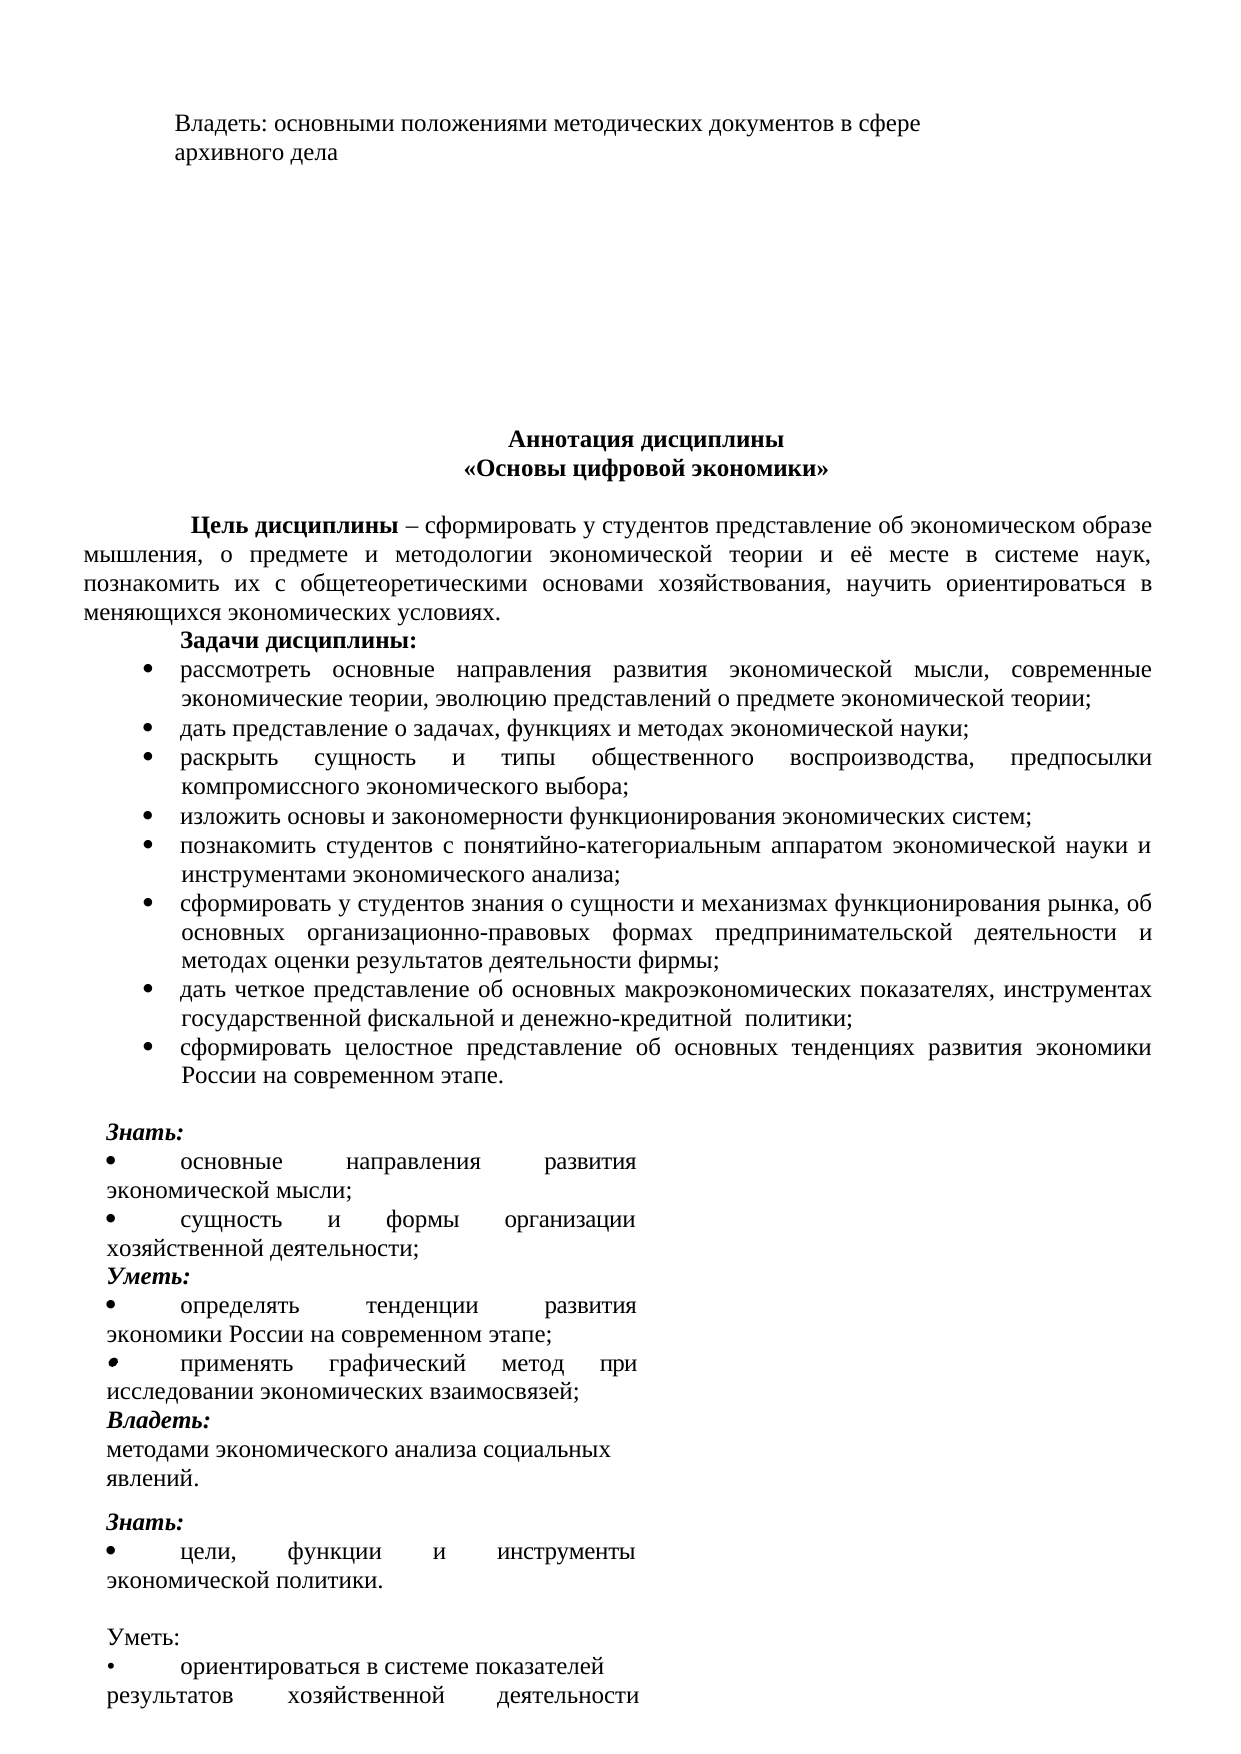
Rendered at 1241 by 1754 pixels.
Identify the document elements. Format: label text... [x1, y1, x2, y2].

subtitle Задачи дисциплины: [180, 626, 1209, 654]
list дать представление о задачах, функциях и методах экономической науки; [143, 712, 1209, 742]
list дать четкое представление об основных макроэкономических показателях, инструментах государственной фискальной и денежно-кредитной политики; [143, 974, 1153, 1032]
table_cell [95, 1508, 650, 1725]
text Цель дисциплины – сформировать у студентов представление об экономическом образе мышления, о предмете и методологии экономической теории и её месте в системе наук, познакомить их с общетеоретическими основами хозяйствования, научить ориентироваться в меняющихся экономических условиях. [83, 511, 1153, 626]
list рассмотреть основные направления развития экономической мысли, современные экономические теории, эволюцию представлений о предмете экономической теории; [143, 654, 1153, 712]
table_header Знать: основные направления развития экономической мысли; сущность и формы организации хозяйственной деятельности; Уметь: определять тенденции развития экономики России на современном этапе; применять графический метод при исследовании экономических взаимосвязей; Владеть: методами экономического анализа социальных явлений. [95, 1118, 650, 1508]
text Аннотация дисциплины [83, 424, 1209, 453]
text «Основы цифровой экономики» [83, 453, 1209, 482]
list сформировать у студентов знания о сущности и механизмах функционирования рынка, об основных организационно-правовых формах предпринимательской деятельности и методах оценки результатов деятельности фирмы; [143, 888, 1153, 974]
list познакомить студентов с понятийно-категориальным аппаратом экономической науки и инструментами экономического анализа; [143, 831, 1153, 888]
table_cell Владеть: основными положениями методических документов в сфере архивного дела [163, 108, 1058, 309]
list изложить основы и закономерности функционирования экономических систем; [143, 800, 1209, 831]
list сформировать целостное представление об основных тенденциях развития экономики России на современном этапе. [143, 1032, 1153, 1089]
list раскрыть сущность и типы общественного воспроизводства, предпосылки компромиссного экономического выбора; [143, 742, 1153, 800]
